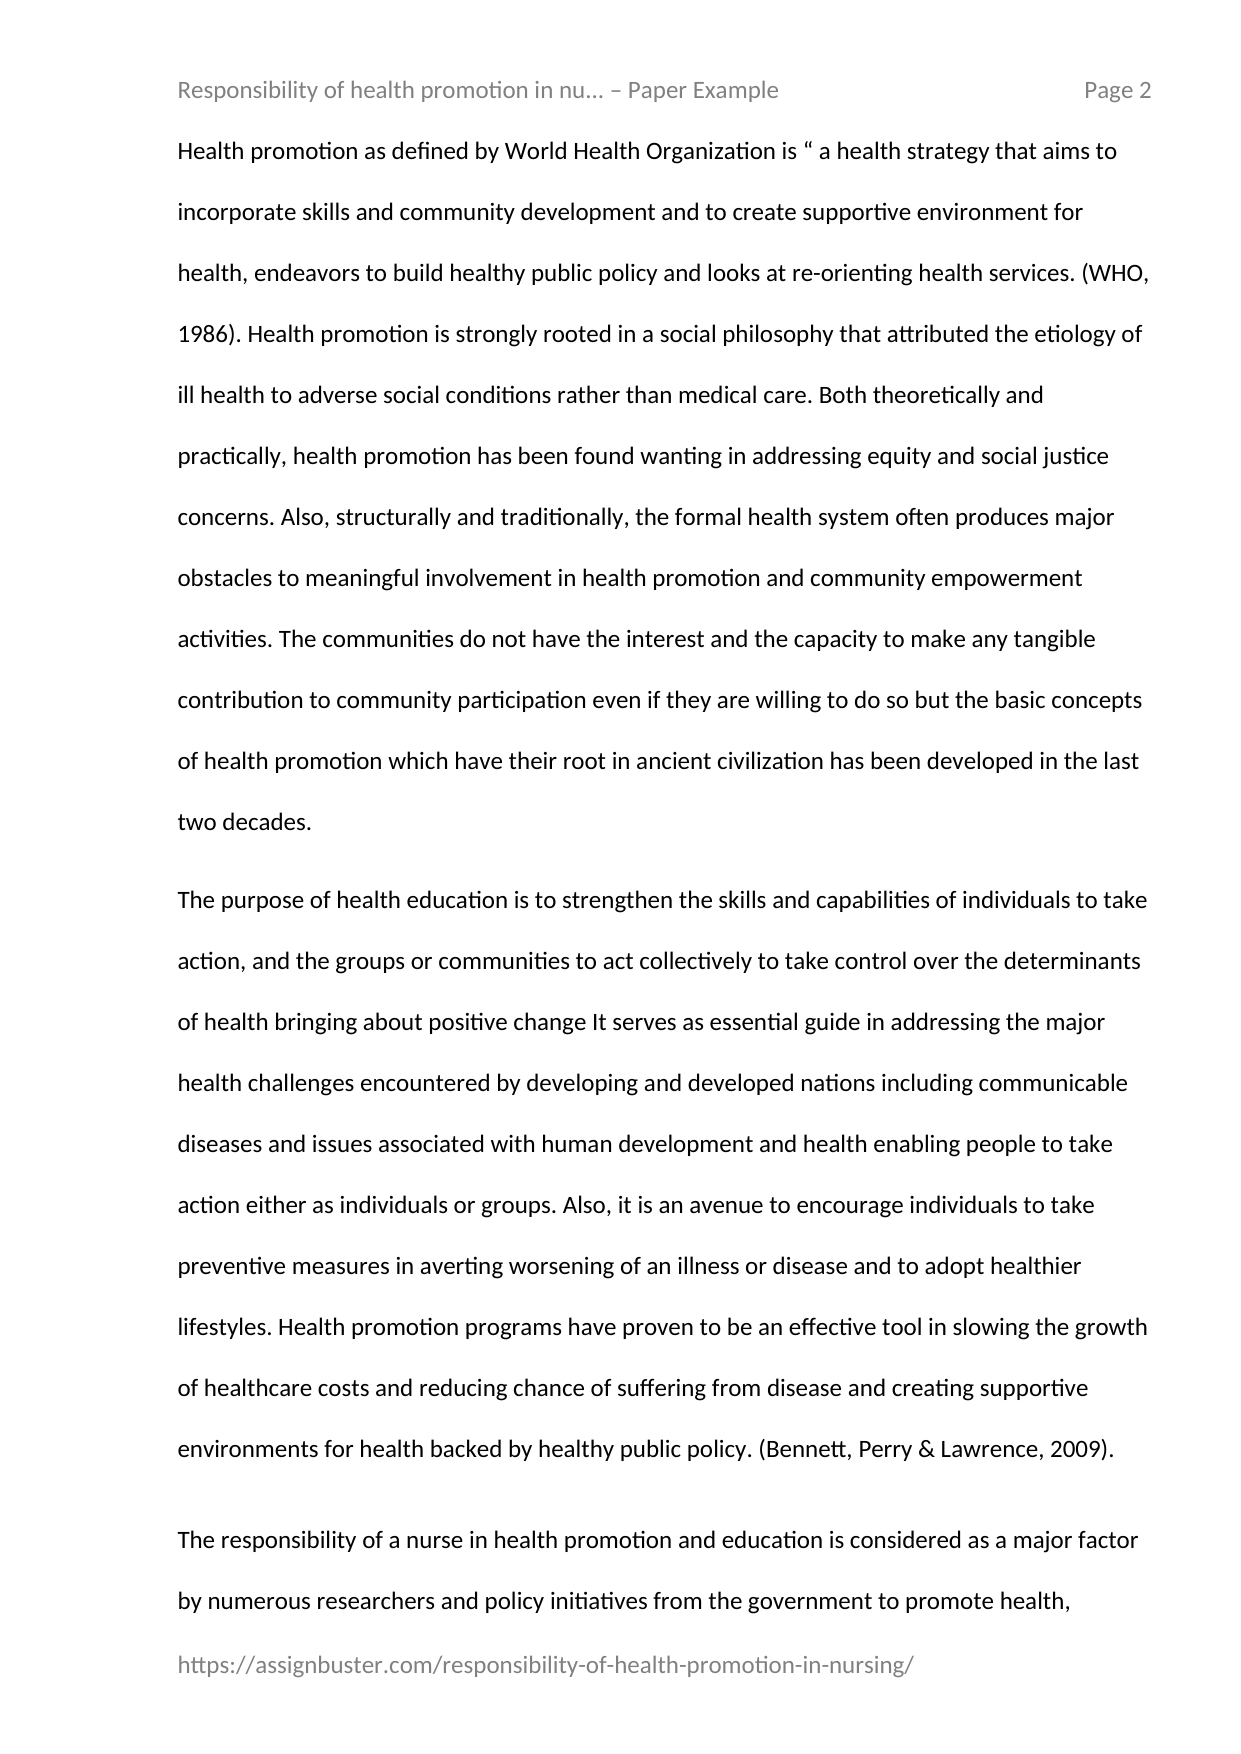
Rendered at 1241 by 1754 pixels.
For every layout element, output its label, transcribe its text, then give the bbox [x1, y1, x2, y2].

text The purpose of health education is to strengthen the skills and capabilities of individuals to take action, and the groups or communities to act collectively to take control over the determinants of health bringing about positive change It serves as essential guide in addressing the major health challenges encountered by developing and developed nations including communicable diseases and issues associated with human development and health enabling people to take action either as individuals or groups. Also, it is an avenue to encourage individuals to take preventive measures in averting worsening of an illness or disease and to adopt healthier lifestyles. Health promotion programs have proven to be an effective tool in slowing the growth of healthcare costs and reducing chance of suffering from disease and creating supportive environments for health backed by healthy public policy. (Bennett, Perry & Lawrence, 2009). [177, 884, 1152, 1464]
text Health promotion as defined by World Health Organization is “ a health strategy that aims to incorporate skills and community development and to create supportive environment for health, endeavors to build healthy public policy and looks at re-orienting health services. (WHO, 1986). Health promotion is strongly rooted in a social philosophy that attributed the etiology of ill health to adverse social conditions rather than medical care. Both theoretically and practically, health promotion has been found wanting in addressing equity and social justice concerns. Also, structurally and traditionally, the formal health system often produces major obstacles to meaningful involvement in health promotion and community empowerment activities. The communities do not have the interest and the capacity to make any tangible contribution to community participation even if they are willing to do so but the basic concepts of health promotion which have their root in ancient civilization has been developed in the last two decades. [177, 135, 1152, 837]
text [177, 1524, 1152, 1615]
